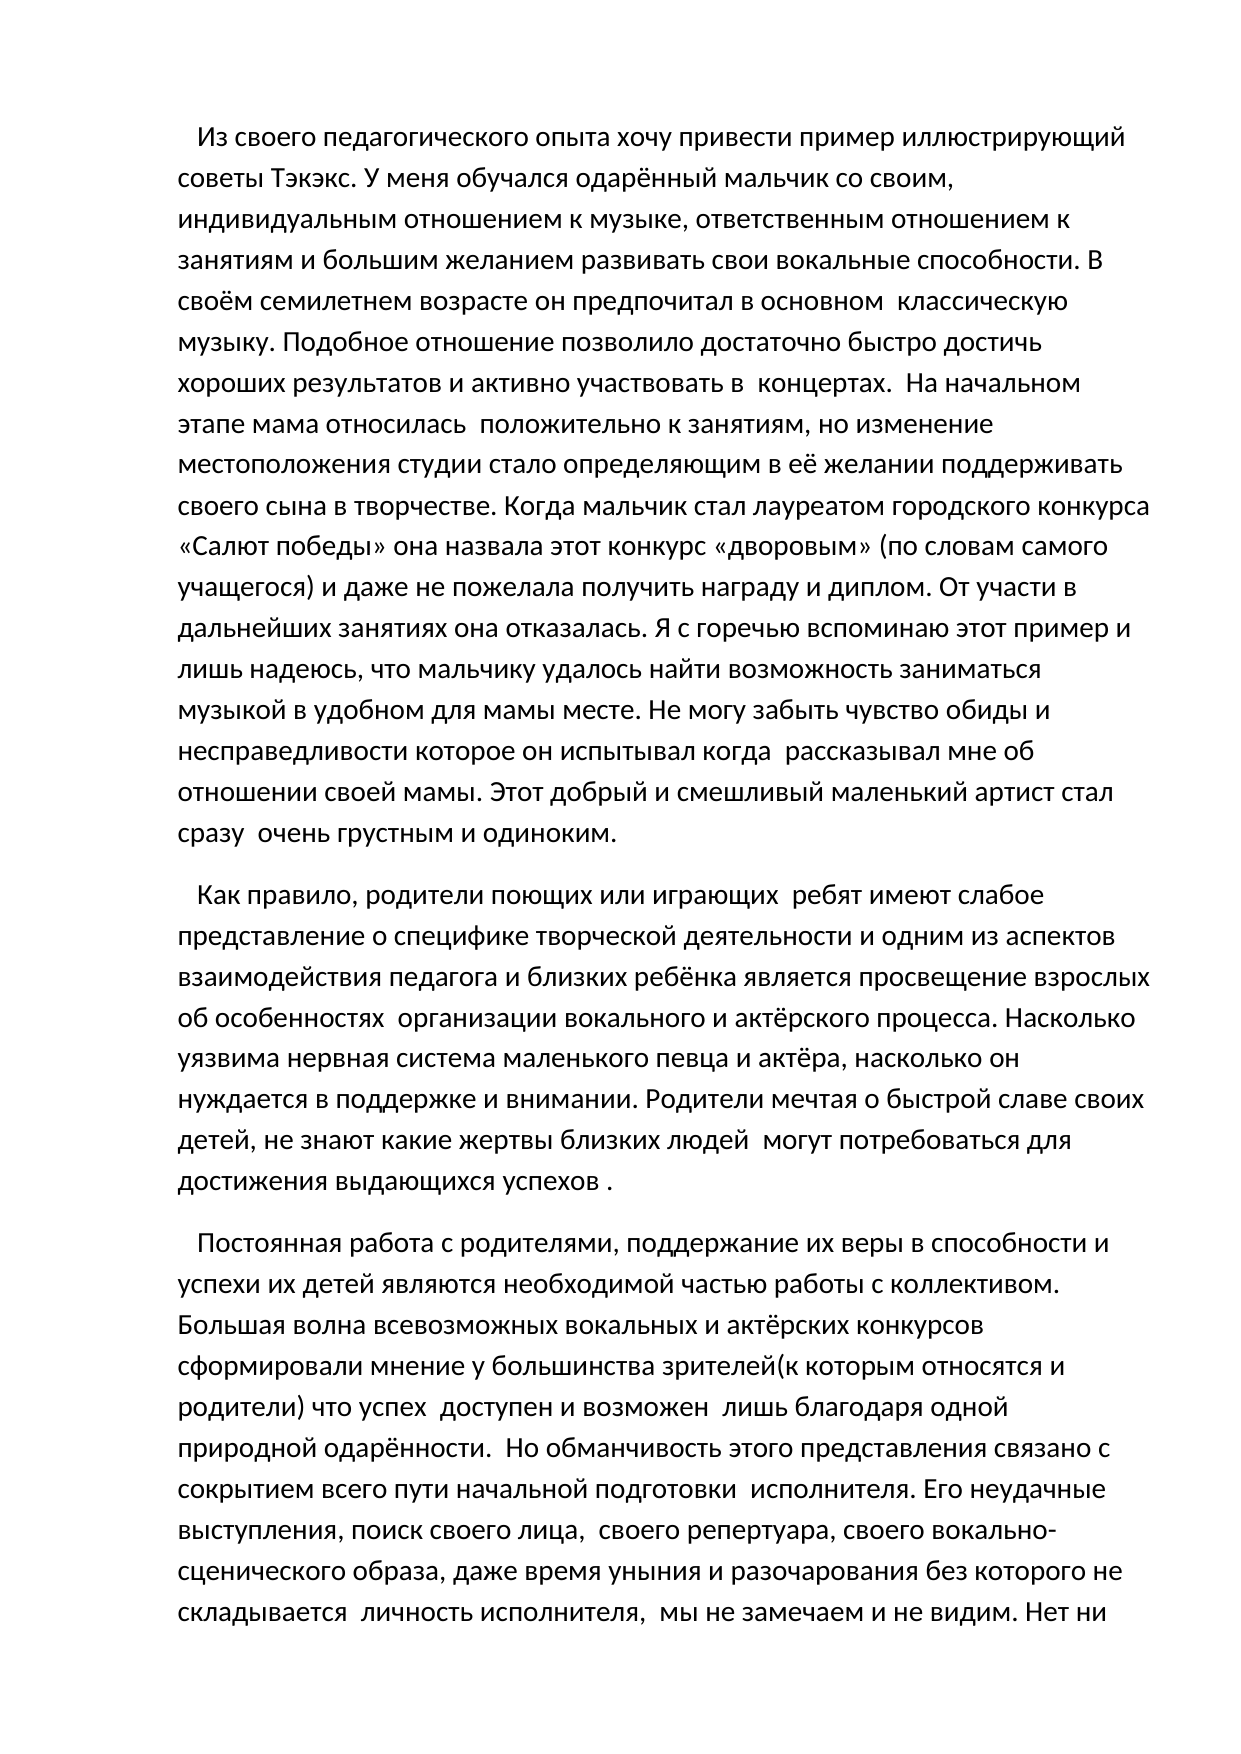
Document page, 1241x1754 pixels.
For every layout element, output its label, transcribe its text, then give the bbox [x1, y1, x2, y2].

text Как правило, родители поющих или играющих ребят имеют слабое представление о специфике творческой деятельности и одним из аспектов взаимодействия педагога и близких ребёнка является просвещение взрослых об особенностях организации вокального и актёрского процесса. Насколько уязвима нервная система маленького певца и актёра, насколько он нуждается в поддержке и внимании. Родители мечтая о быстрой славе своих детей, не знают какие жертвы близких людей могут потребоваться для достижения выдающихся успехов . [177, 876, 1152, 1198]
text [177, 1224, 1152, 1628]
text Из своего педагогического опыта хочу привести пример иллюстрирующий советы Тэкэкс. У меня обучался одарённый мальчик со своим, индивидуальным отношением к музыке, ответственным отношением к занятиям и большим желанием развивать свои вокальные способности. В своём семилетнем возрасте он предпочитал в основном классическую музыку. Подобное отношение позволило достаточно быстро достичь хороших результатов и активно участвовать в концертах. На начальном этапе мама относилась положительно к занятиям, но изменение местоположения студии стало определяющим в её желании поддерживать своего сына в творчестве. Когда мальчик стал лауреатом городского конкурса «Салют победы» она назвала этот конкурс «дворовым» (по словам самого учащегося) и даже не пожелала получить награду и диплом. От участи в дальнейших занятиях она отказалась. Я с горечью вспоминаю этот пример и лишь надеюсь, что мальчику удалось найти возможность заниматься музыкой в удобном для мамы месте. Не могу забыть чувство обиды и несправедливости которое он испытывал когда рассказывал мне об отношении своей мамы. Этот добрый и смешливый маленький артист стал сразу очень грустным и одиноким. [177, 118, 1152, 850]
